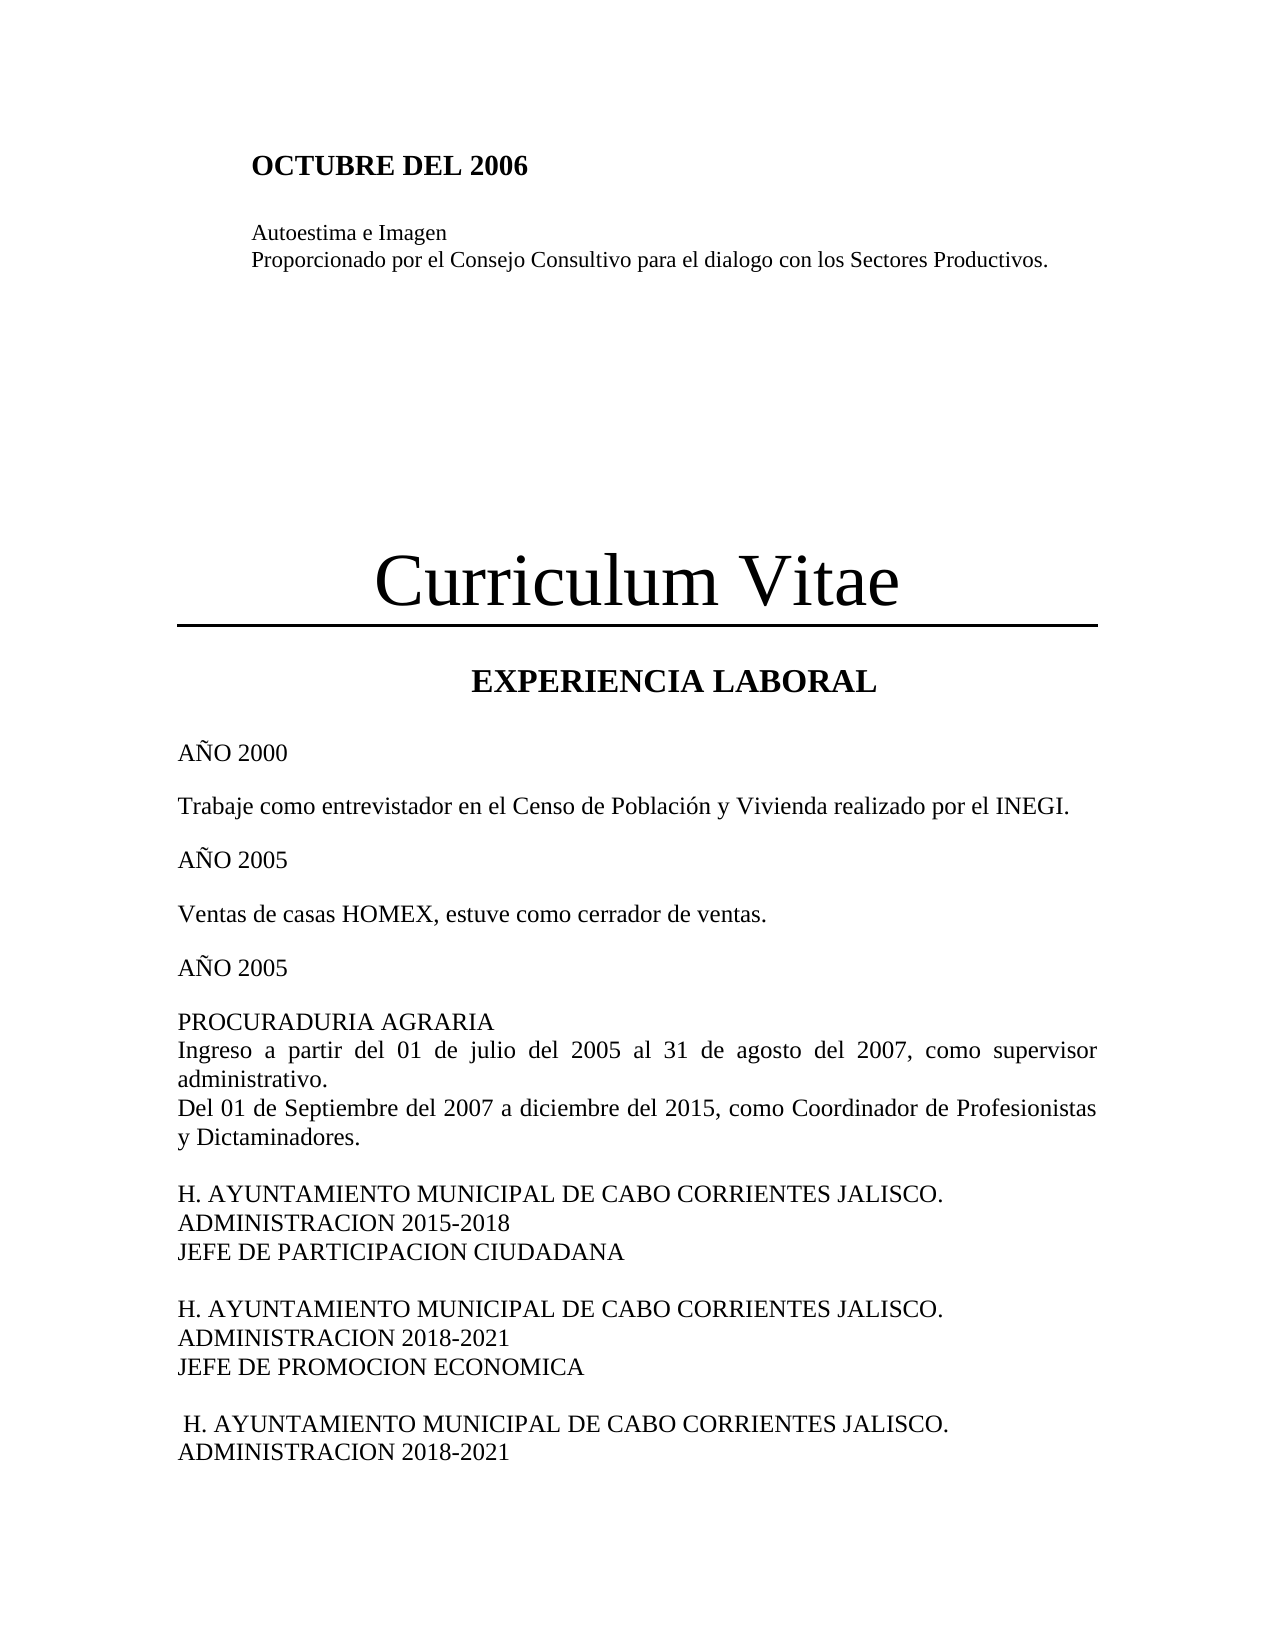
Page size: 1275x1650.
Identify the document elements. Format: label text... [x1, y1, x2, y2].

text Del 01 de Septiembre del 2007 a diciembre del 2015, como Coordinador de Profesionistas y Dictaminadores. [177, 1093, 1098, 1151]
text OCTUBRE DEL 2006 [177, 148, 1098, 181]
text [177, 1294, 1098, 1323]
text ADMINISTRACION 2015-2018 [177, 1208, 1098, 1237]
text Ingreso a partir del 01 de julio del 2005 al 31 de agosto del 2007, como supervisor administrativo. [177, 1036, 1098, 1093]
text H. AYUNTAMIENTO MUNICIPAL DE CABO CORRIENTES JALISCO. [177, 1179, 1098, 1208]
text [177, 1409, 1098, 1437]
text AÑO 2005 [177, 845, 1098, 874]
text Trabaje como entrevistador en el Censo de Población y Vivienda realizado por el INEGI. [177, 791, 1098, 820]
text ADMINISTRACION 2018-2021 [177, 1323, 1098, 1352]
text Ventas de casas HOMEX, estuve como cerrador de ventas. [177, 899, 1098, 928]
text JEFE DE PROMOCION ECONOMICA [177, 1352, 1098, 1381]
text EXPERIENCIA LABORAL [177, 661, 1098, 699]
text AÑO 2000 [177, 738, 1098, 766]
text ADMINISTRACION 2018-2021 [177, 1437, 1098, 1466]
text Proporcionado por el Consejo Consultivo para el dialogo con los Sectores Productivos. [177, 246, 1098, 272]
text Curriculum Vitae [177, 536, 1098, 624]
text PROCURADURIA AGRARIA [177, 1007, 1098, 1036]
text Autoestima e Imagen [177, 219, 1098, 246]
text JEFE DE PARTICIPACION CIUDADANA [177, 1237, 1098, 1266]
text AÑO 2005 [177, 953, 1098, 982]
